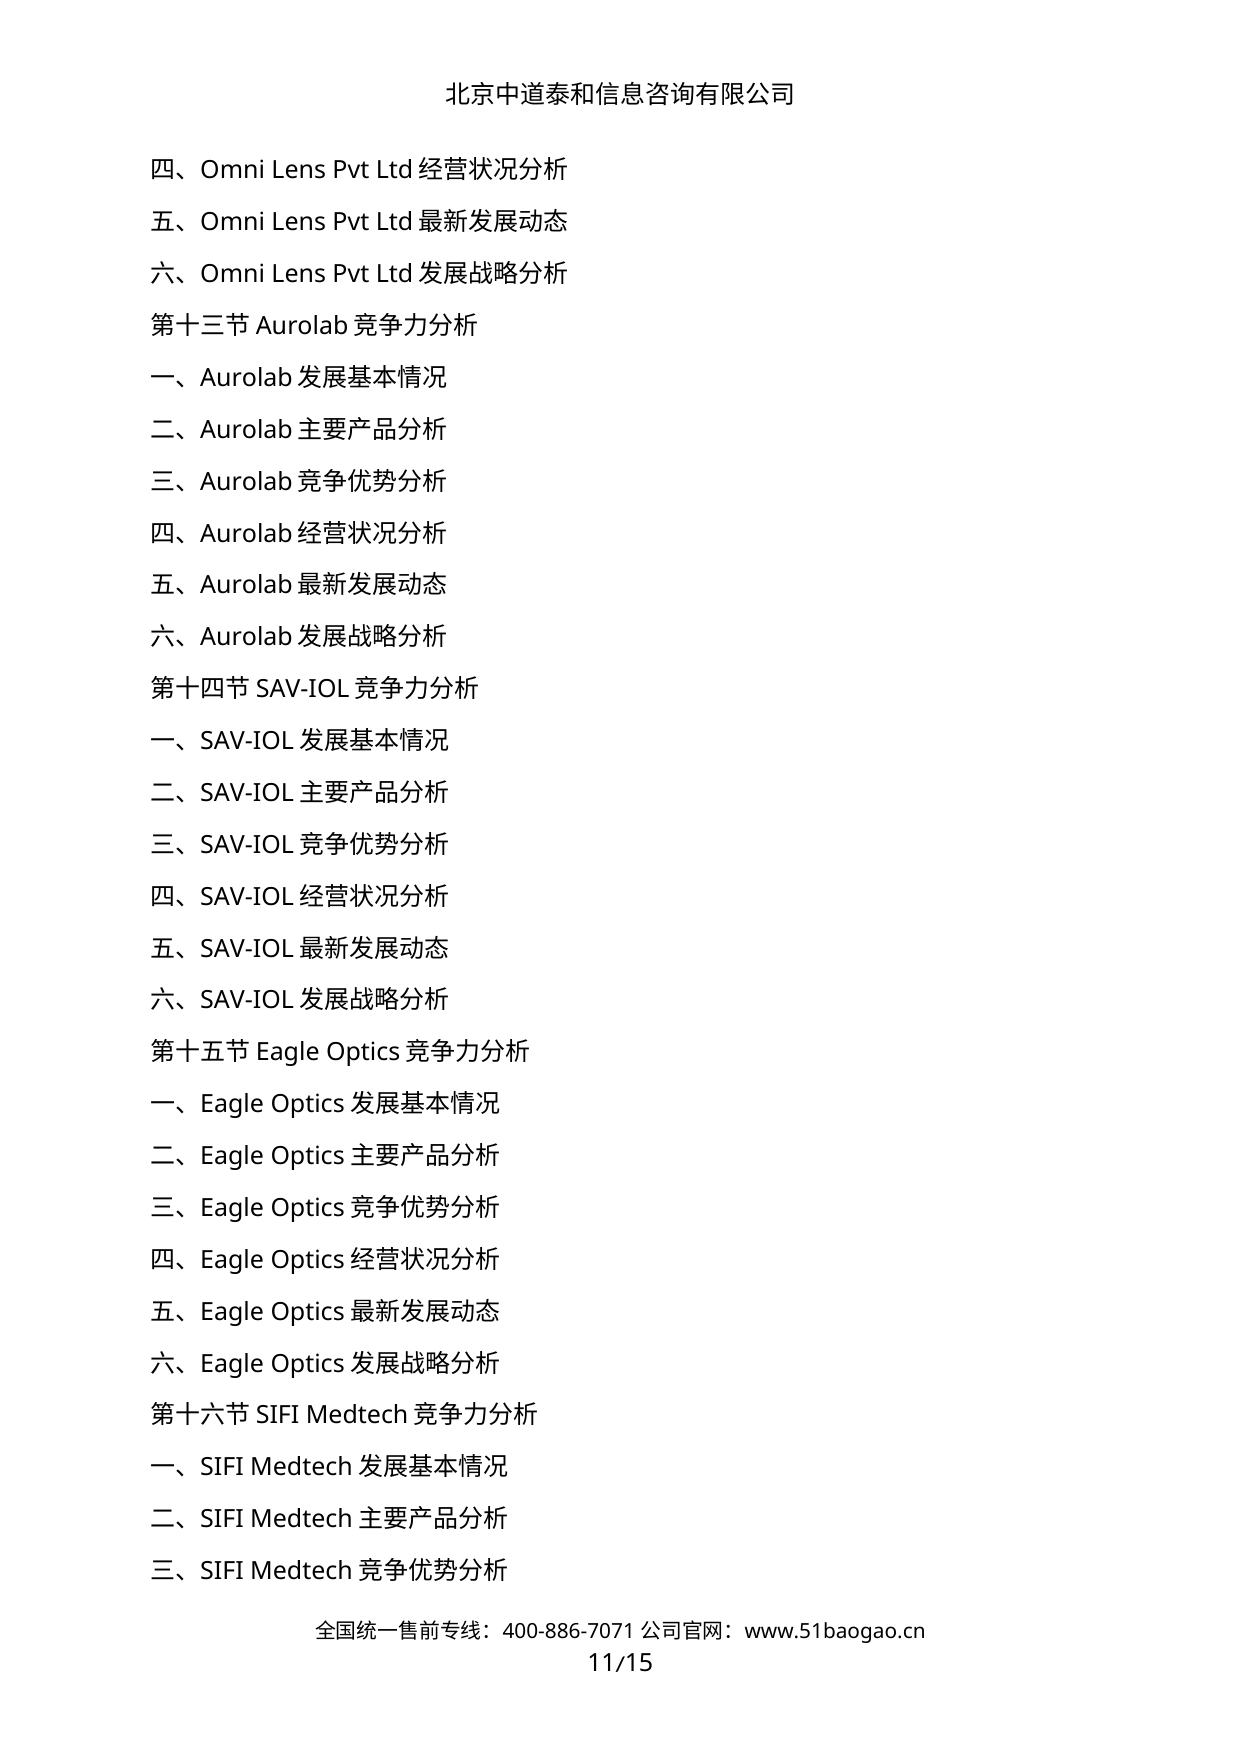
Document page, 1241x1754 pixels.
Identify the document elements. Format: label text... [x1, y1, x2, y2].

text 四、Omni Lens Pvt Ltd经营状况分析 [150, 150, 1090, 186]
text 二、Aurolab主要产品分析 [150, 409, 1090, 446]
text 第十四节 SAV-IOL竞争力分析 [150, 669, 1090, 705]
text 四、SAV-IOL经营状况分析 [150, 876, 1090, 912]
text 六、Aurolab发展战略分析 [150, 617, 1090, 653]
text 四、Eagle Optics经营状况分析 [150, 1239, 1090, 1276]
text 第十六节 SIFI Medtech竞争力分析 [150, 1395, 1090, 1431]
text 五、Eagle Optics最新发展动态 [150, 1291, 1090, 1327]
text 三、Eagle Optics竞争优势分析 [150, 1187, 1090, 1224]
text 一、SIFI Medtech发展基本情况 [150, 1447, 1090, 1483]
text 一、SAV-IOL发展基本情况 [150, 721, 1090, 757]
text 二、Eagle Optics主要产品分析 [150, 1136, 1090, 1172]
text 四、Aurolab经营状况分析 [150, 513, 1090, 549]
text 六、SAV-IOL发展战略分析 [150, 980, 1090, 1016]
text 六、Omni Lens Pvt Ltd发展战略分析 [150, 254, 1090, 290]
text 三、SIFI Medtech竞争优势分析 [150, 1551, 1090, 1587]
text 五、Omni Lens Pvt Ltd最新发展动态 [150, 202, 1090, 238]
text 三、SAV-IOL竞争优势分析 [150, 824, 1090, 861]
text 五、SAV-IOL最新发展动态 [150, 928, 1090, 964]
text 二、SAV-IOL主要产品分析 [150, 772, 1090, 809]
text 第十三节 Aurolab竞争力分析 [150, 306, 1090, 342]
text 三、Aurolab竞争优势分析 [150, 461, 1090, 497]
text 一、Eagle Optics发展基本情况 [150, 1084, 1090, 1120]
text 六、Eagle Optics发展战略分析 [150, 1343, 1090, 1379]
text 一、Aurolab发展基本情况 [150, 357, 1090, 394]
text 第十五节 Eagle Optics竞争力分析 [150, 1032, 1090, 1068]
text 二、SIFI Medtech主要产品分析 [150, 1499, 1090, 1535]
text 五、Aurolab最新发展动态 [150, 565, 1090, 601]
